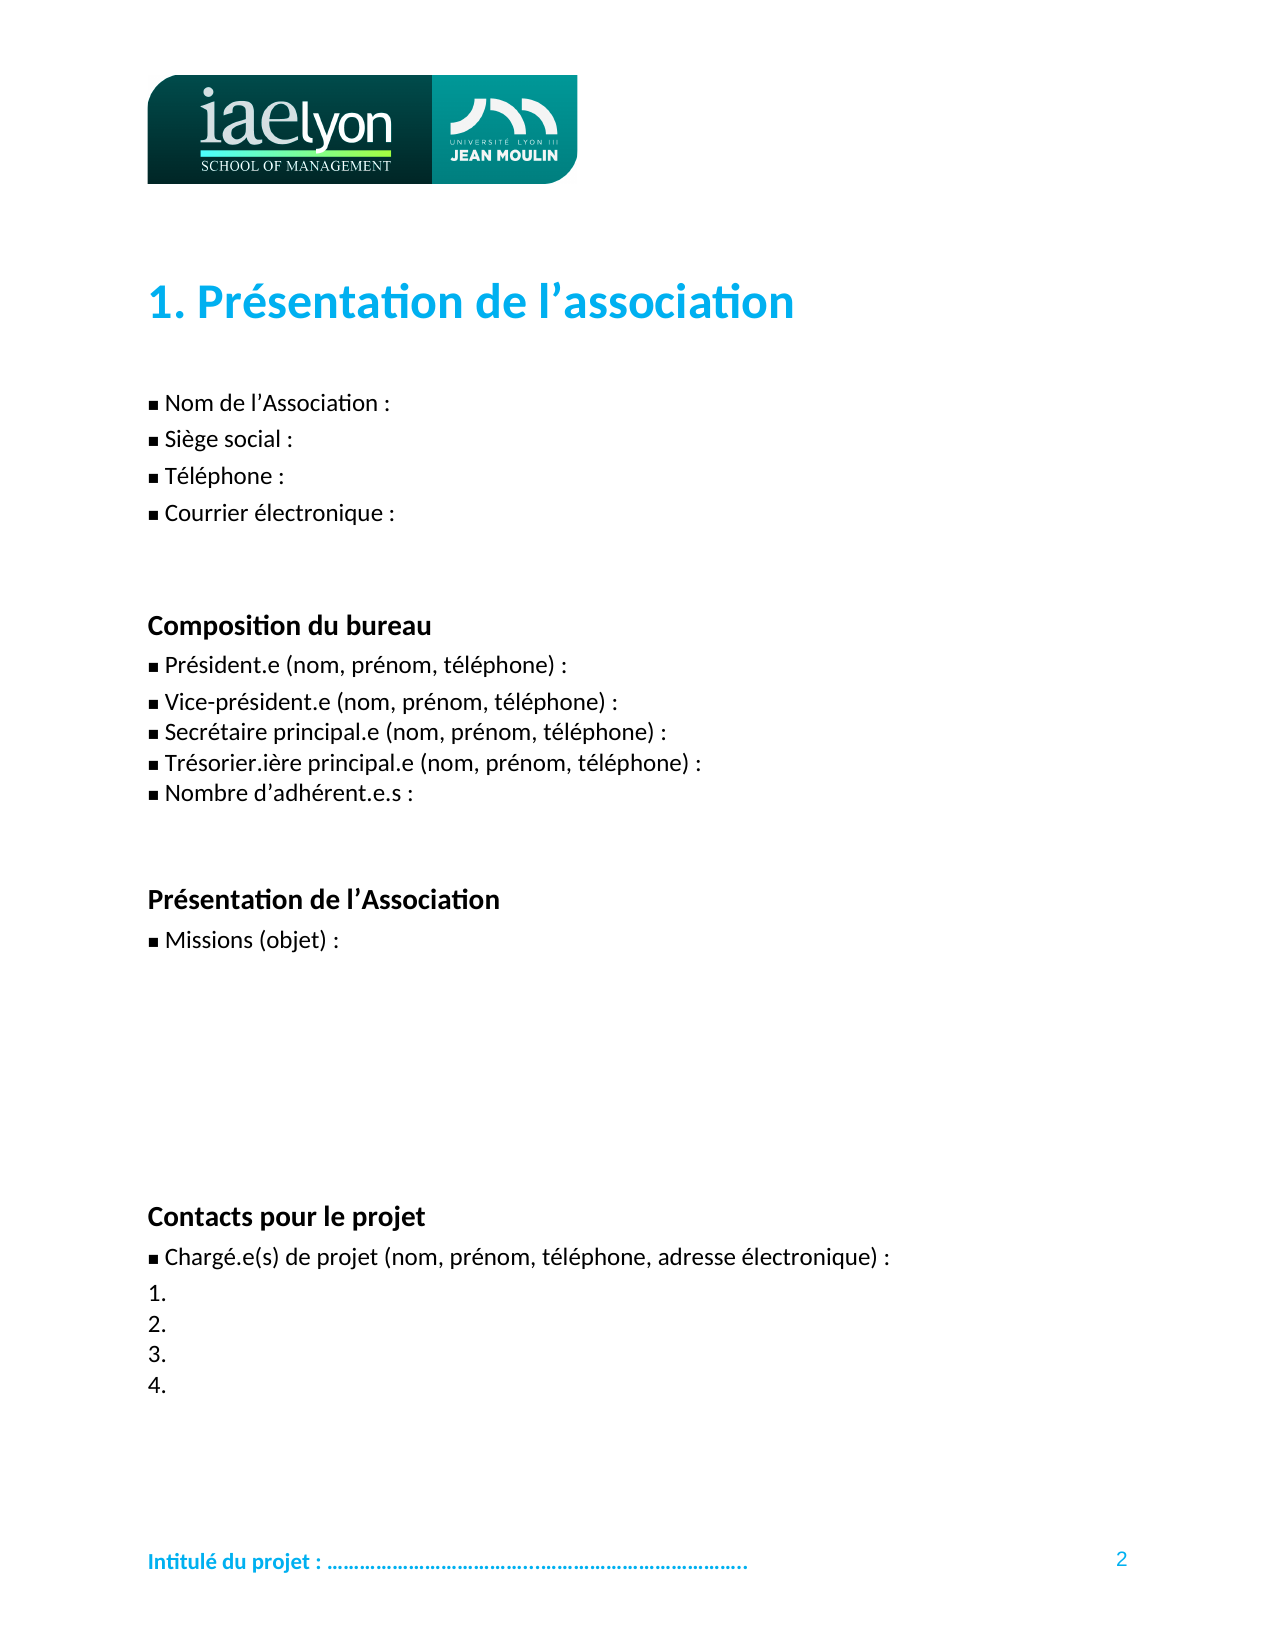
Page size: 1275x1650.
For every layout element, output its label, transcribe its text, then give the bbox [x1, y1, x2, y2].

text Contacts pour le projet [148, 1198, 1127, 1234]
text ■ Trésorier.ière principal.e (nom, prénom, téléphone) : [148, 747, 1127, 777]
text ■ Nom de l’Association : [148, 387, 1127, 418]
picture [147, 75, 578, 184]
text 2. [148, 1308, 1127, 1339]
text 4. [148, 1369, 1127, 1400]
text ■ Missions (objet) : [148, 924, 1127, 954]
text ■ Secrétaire principal.e (nom, prénom, téléphone) : [148, 716, 1127, 747]
text ■ Siège social : ■ Téléphone : [148, 424, 1127, 491]
text ■ Président.e (nom, prénom, téléphone) : [148, 649, 1127, 680]
text 3. [148, 1339, 1127, 1369]
text 1. Présentation de l’association [148, 270, 1127, 331]
text 1. [148, 1278, 1127, 1308]
text ■ Chargé.e(s) de projet (nom, prénom, téléphone, adresse électronique) : [148, 1241, 1127, 1272]
text ■ Courrier électronique : [148, 497, 1127, 527]
text ■ Vice-président.e (nom, prénom, téléphone) : [148, 686, 1127, 716]
text Composition du bureau [148, 607, 1127, 642]
text ■ Nombre d’adhérent.e.s : [148, 777, 1127, 808]
text Présentation de l’Association [148, 881, 1127, 917]
